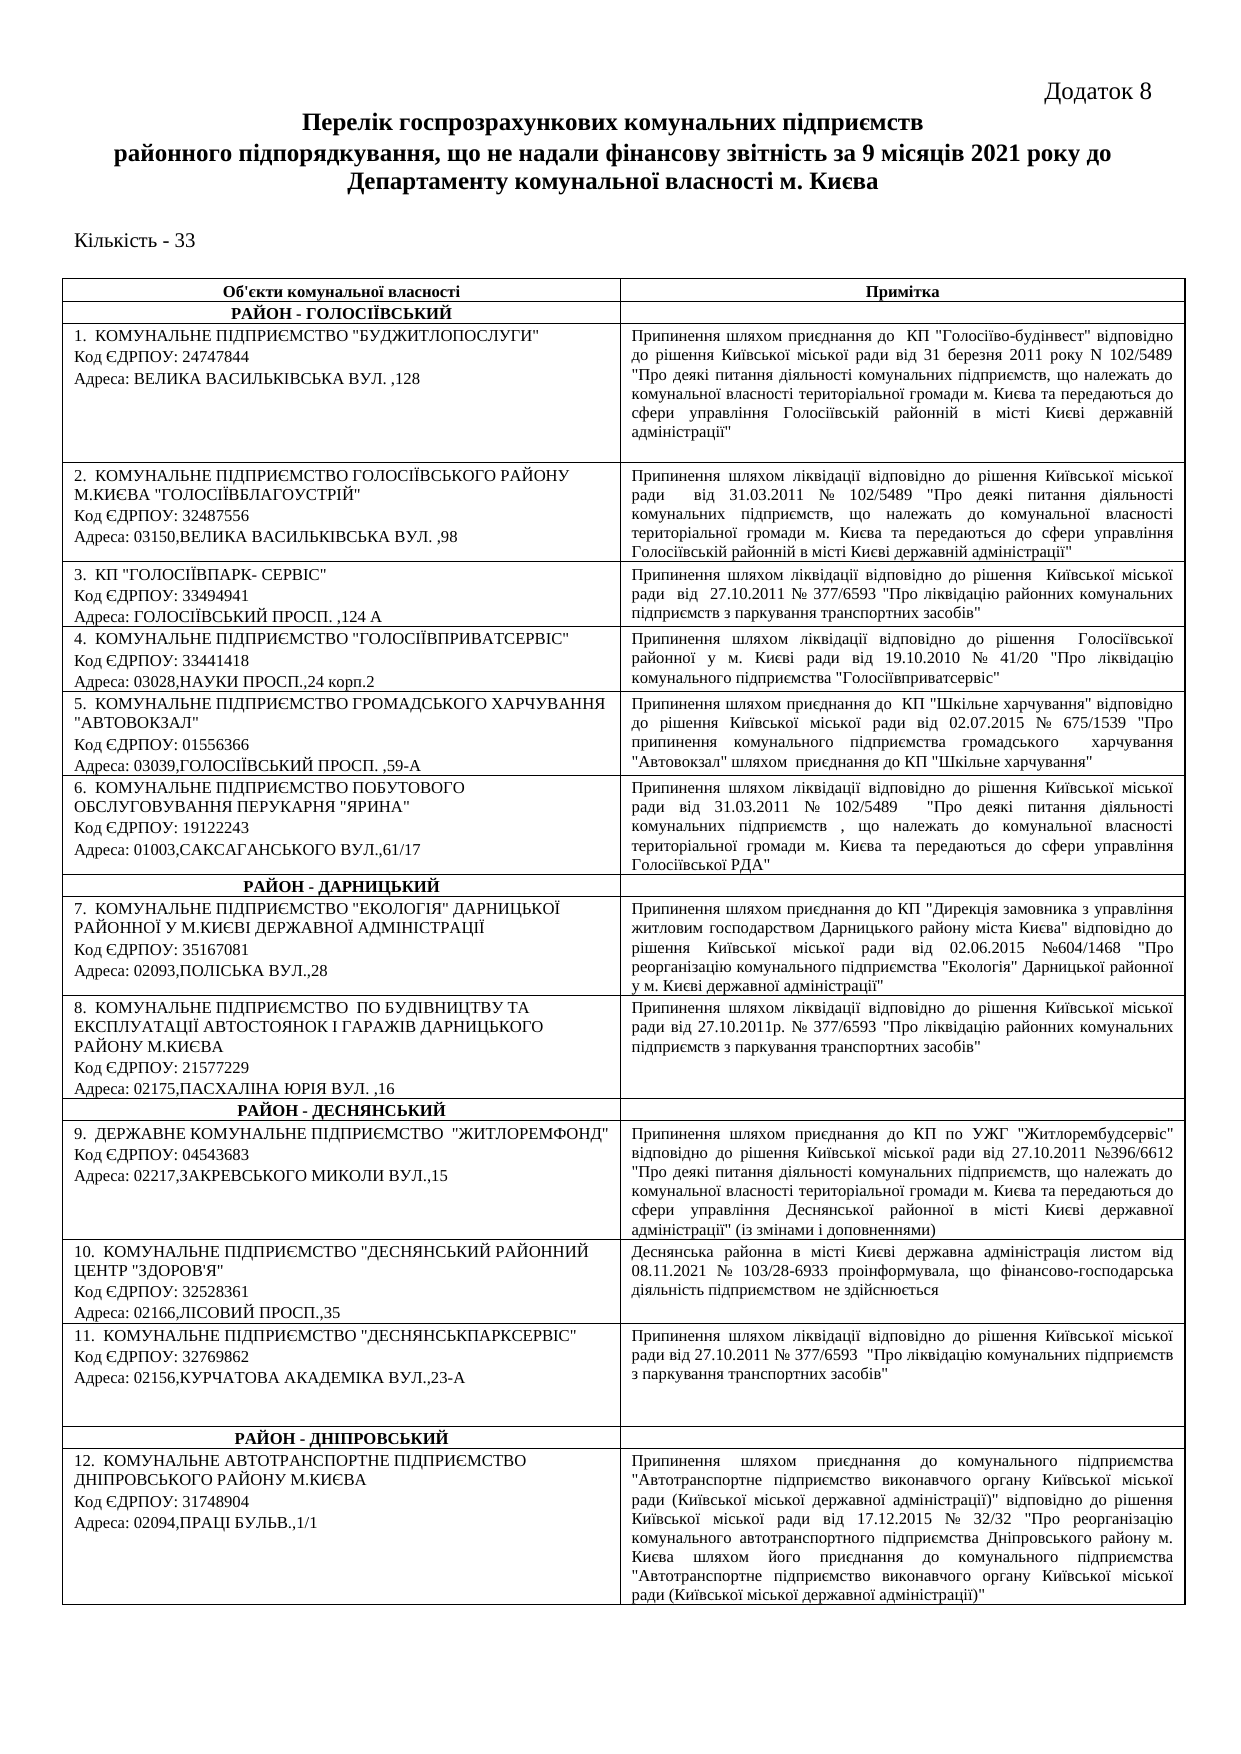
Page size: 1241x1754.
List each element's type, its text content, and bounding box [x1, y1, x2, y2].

table_cell РАЙОН - ГОЛОСІЇВСЬКИЙ [63, 302, 620, 323]
table_cell [621, 1427, 1184, 1448]
table_cell Припинення шляхом приєднання до КП "Шкільне харчування" відповідно до рішення Київської міської ради від 02.07.2015 № 675/1539 "Про припинення комунального підприємства громадського харчування "Автовокзал" шляхом приєднання до КП "Шкільне харчування" [621, 692, 1184, 775]
text Кількість - 33 [74, 228, 1152, 252]
table_cell [621, 302, 1184, 323]
text Перелік госпрозрахункових комунальних підприємств [74, 107, 1152, 136]
table_cell 1. КОМУНАЛЬНЕ ПІДПРИЄМСТВО "БУДЖИТЛОПОСЛУГИ" Код ЄДРПОУ: 24747844 Адреса: ВЕЛИКА ВАСИЛЬКІВСЬКА ВУЛ. ,128 [63, 324, 620, 462]
table_cell Припинення шляхом ліквідації відповідно до рішення Київської міської ради від 27.10.2011 № 377/6593 "Про ліквідацію районних комунальних підприємств з паркування транспортних засобів" [621, 562, 1184, 626]
text районного підпорядкування, що не надали фінансову звітність за 9 місяців 2021 року до Департаменту комунальної власності м. Києва [74, 138, 1152, 195]
table_cell 3. КП "ГОЛОСІЇВПАРК- СЕРВІС" Код ЄДРПОУ: 33494941 Адреса: ГОЛОСІЇВСЬКИЙ ПРОСП. ,124 А [63, 562, 620, 626]
table_cell 7. КОМУНАЛЬНЕ ПІДПРИЄМСТВО "ЕКОЛОГІЯ" ДАРНИЦЬКОЇ РАЙОННОЇ У М.КИЄВІ ДЕРЖАВНОЇ АДМІНІСТРАЦІЇ Код ЄДРПОУ: 35167081 Адреса: 02093,ПОЛІСЬКА ВУЛ.,28 [63, 897, 620, 995]
table_cell Припинення шляхом ліквідації відповідно до рішення Київської міської ради від 27.10.2011р. № 377/6593 "Про ліквідацію районних комунальних підприємств з паркування транспортних засобів" [621, 996, 1184, 1098]
table_cell 4. КОМУНАЛЬНЕ ПІДПРИЄМСТВО "ГОЛОСІЇВПРИВАТСЕРВІС" Код ЄДРПОУ: 33441418 Адреса: 03028,НАУКИ ПРОСП.,24 корп.2 [63, 627, 620, 691]
table_cell 9. ДЕРЖАВНЕ КОМУНАЛЬНЕ ПІДПРИЄМСТВО "ЖИТЛОРЕМФОНД" Код ЄДРПОУ: 04543683 Адреса: 02217,ЗАКРЕВСЬКОГО МИКОЛИ ВУЛ.,15 [63, 1121, 620, 1238]
table_cell Припинення шляхом ліквідації відповідно до рішення Київської міської ради від 31.03.2011 № 102/5489 "Про деякі питання діяльності комунальних підприємств , що належать до комунальної власності територіальної громади м. Києва та передаються до сфери управління Голосіївської РДА" [621, 776, 1184, 874]
table_cell Деснянська районна в місті Києві державна адміністрація листом від 08.11.2021 № 103/28-6933 проінформувала, що фінансово-господарська діяльність підприємством не здійснюється [621, 1240, 1184, 1322]
table_cell 8. КОМУНАЛЬНЕ ПІДПРИЄМСТВО ПО БУДІВНИЦТВУ ТА ЕКСПЛУАТАЦІЇ АВТОСТОЯНОК І ГАРАЖІВ ДАРНИЦЬКОГО РАЙОНУ М.КИЄВА Код ЄДРПОУ: 21577229 Адреса: 02175,ПАСХАЛІНА ЮРІЯ ВУЛ. ,16 [63, 996, 620, 1098]
table_cell 6. КОМУНАЛЬНЕ ПІДПРИЄМСТВО ПОБУТОВОГО ОБСЛУГОВУВАННЯ ПЕРУКАРНЯ "ЯРИНА" Код ЄДРПОУ: 19122243 Адреса: 01003,САКСАГАНСЬКОГО ВУЛ.,61/17 [63, 776, 620, 874]
table_cell Припинення шляхом ліквідації відповідно до рішення Голосіївської районної у м. Києві ради від 19.10.2010 № 41/20 "Про ліквідацію комунального підприємства "Голосіївприватсервіс" [621, 627, 1184, 691]
table_cell Припинення шляхом приєднання до КП "Дирекція замовника з управління житловим господарством Дарницького району міста Києва" відповідно до рішення Київської міської ради від 02.06.2015 №604/1468 "Про реорганізацію комунального підприємства "Екологія" Дарницької районної у м. Києві державної адміністрації" [621, 897, 1184, 995]
table_cell Припинення шляхом приєднання до КП по УЖГ "Житлорембудсервіс" відповідно до рішення Київської міської ради від 27.10.2011 №396/6612 "Про деякі питання діяльності комунальних підприємств, що належать до комунальної власності територіальної громади м. Києва та передаються до сфери управління Деснянської районної в місті Києві державної адміністрації" (із змінами і доповненнями) [621, 1121, 1184, 1238]
table_cell 5. КОМУНАЛЬНЕ ПІДПРИЄМСТВО ГРОМАДСЬКОГО ХАРЧУВАННЯ "АВТОВОКЗАЛ" Код ЄДРПОУ: 01556366 Адреса: 03039,ГОЛОСІЇВСЬКИЙ ПРОСП. ,59-А [63, 692, 620, 775]
table_cell РАЙОН - ДАРНИЦЬКИЙ [63, 875, 620, 896]
table_cell 2. КОМУНАЛЬНЕ ПІДПРИЄМСТВО ГОЛОСІЇВСЬКОГО РАЙОНУ М.КИЄВА "ГОЛОСІЇВБЛАГОУСТРІЙ" Код ЄДРПОУ: 32487556 Адреса: 03150,ВЕЛИКА ВАСИЛЬКІВСЬКА ВУЛ. ,98 [63, 463, 620, 561]
table_cell 11. КОМУНАЛЬНЕ ПІДПРИЄМСТВО "ДЕСНЯНСЬКПАРКСЕРВІС" Код ЄДРПОУ: 32769862 Адреса: 02156,КУРЧАТОВА АКАДЕМІКА ВУЛ.,23-А [63, 1324, 620, 1426]
table_cell [621, 875, 1184, 896]
table_cell Припинення шляхом приєднання до комунального підприємства "Автотранспортне підприємство виконавчого органу Київської міської ради (Київської міської державної адміністрації)" відповідно до рішення Київської міської ради від 17.12.2015 № 32/32 "Про реорганізацію комунального автотранспортного підприємства Дніпровського району м. Києва шляхом його приєднання до комунального підприємства "Автотранспортне підприємство виконавчого органу Київської міської ради (Київської міської державної адміністрації)" [621, 1449, 1184, 1604]
table_header Примітка [621, 279, 1184, 301]
table_cell 12. КОМУНАЛЬНЕ АВТОТРАНСПОРТНЕ ПІДПРИЄМСТВО ДНІПРОВСЬКОГО РАЙОНУ М.КИЄВА Код ЄДРПОУ: 31748904 Адреса: 02094,ПРАЦІ БУЛЬВ.,1/1 [63, 1449, 620, 1604]
table_header Об'єкти комунальної власності [63, 279, 620, 301]
table_cell 10. КОМУНАЛЬНЕ ПІДПРИЄМСТВО "ДЕСНЯНСЬКИЙ РАЙОННИЙ ЦЕНТР "ЗДОРОВ'Я" Код ЄДРПОУ: 32528361 Адреса: 02166,ЛІСОВИЙ ПРОСП.,35 [63, 1240, 620, 1322]
table_cell Припинення шляхом ліквідації відповідно до рішення Київської міської ради від 31.03.2011 № 102/5489 "Про деякі питання діяльності комунальних підприємств, що належать до комунальної власності територіальної громади м. Києва та передаються до сфери управління Голосіївській районній в місті Києві державній адміністрації" [621, 463, 1184, 561]
table_cell РАЙОН - ДЕСНЯНСЬКИЙ [63, 1099, 620, 1120]
table_cell Припинення шляхом приєднання до КП "Голосіїво-будінвест" відповідно до рішення Київської міської ради від 31 березня 2011 року N 102/5489 "Про деякі питання діяльності комунальних підприємств, що належать до комунальної власності територіальної громади м. Києва та передаються до сфери управління Голосіївській районній в місті Києві державній адміністрації" [621, 324, 1184, 462]
table_cell РАЙОН - ДНІПРОВСЬКИЙ [63, 1427, 620, 1448]
text Додаток 8 [74, 76, 1152, 105]
table_cell [621, 1099, 1184, 1120]
table_cell Припинення шляхом ліквідації відповідно до рішення Київської міської ради від 27.10.2011 № 377/6593 "Про ліквідацію комунальних підприємств з паркування транспортних засобів" [621, 1324, 1184, 1426]
